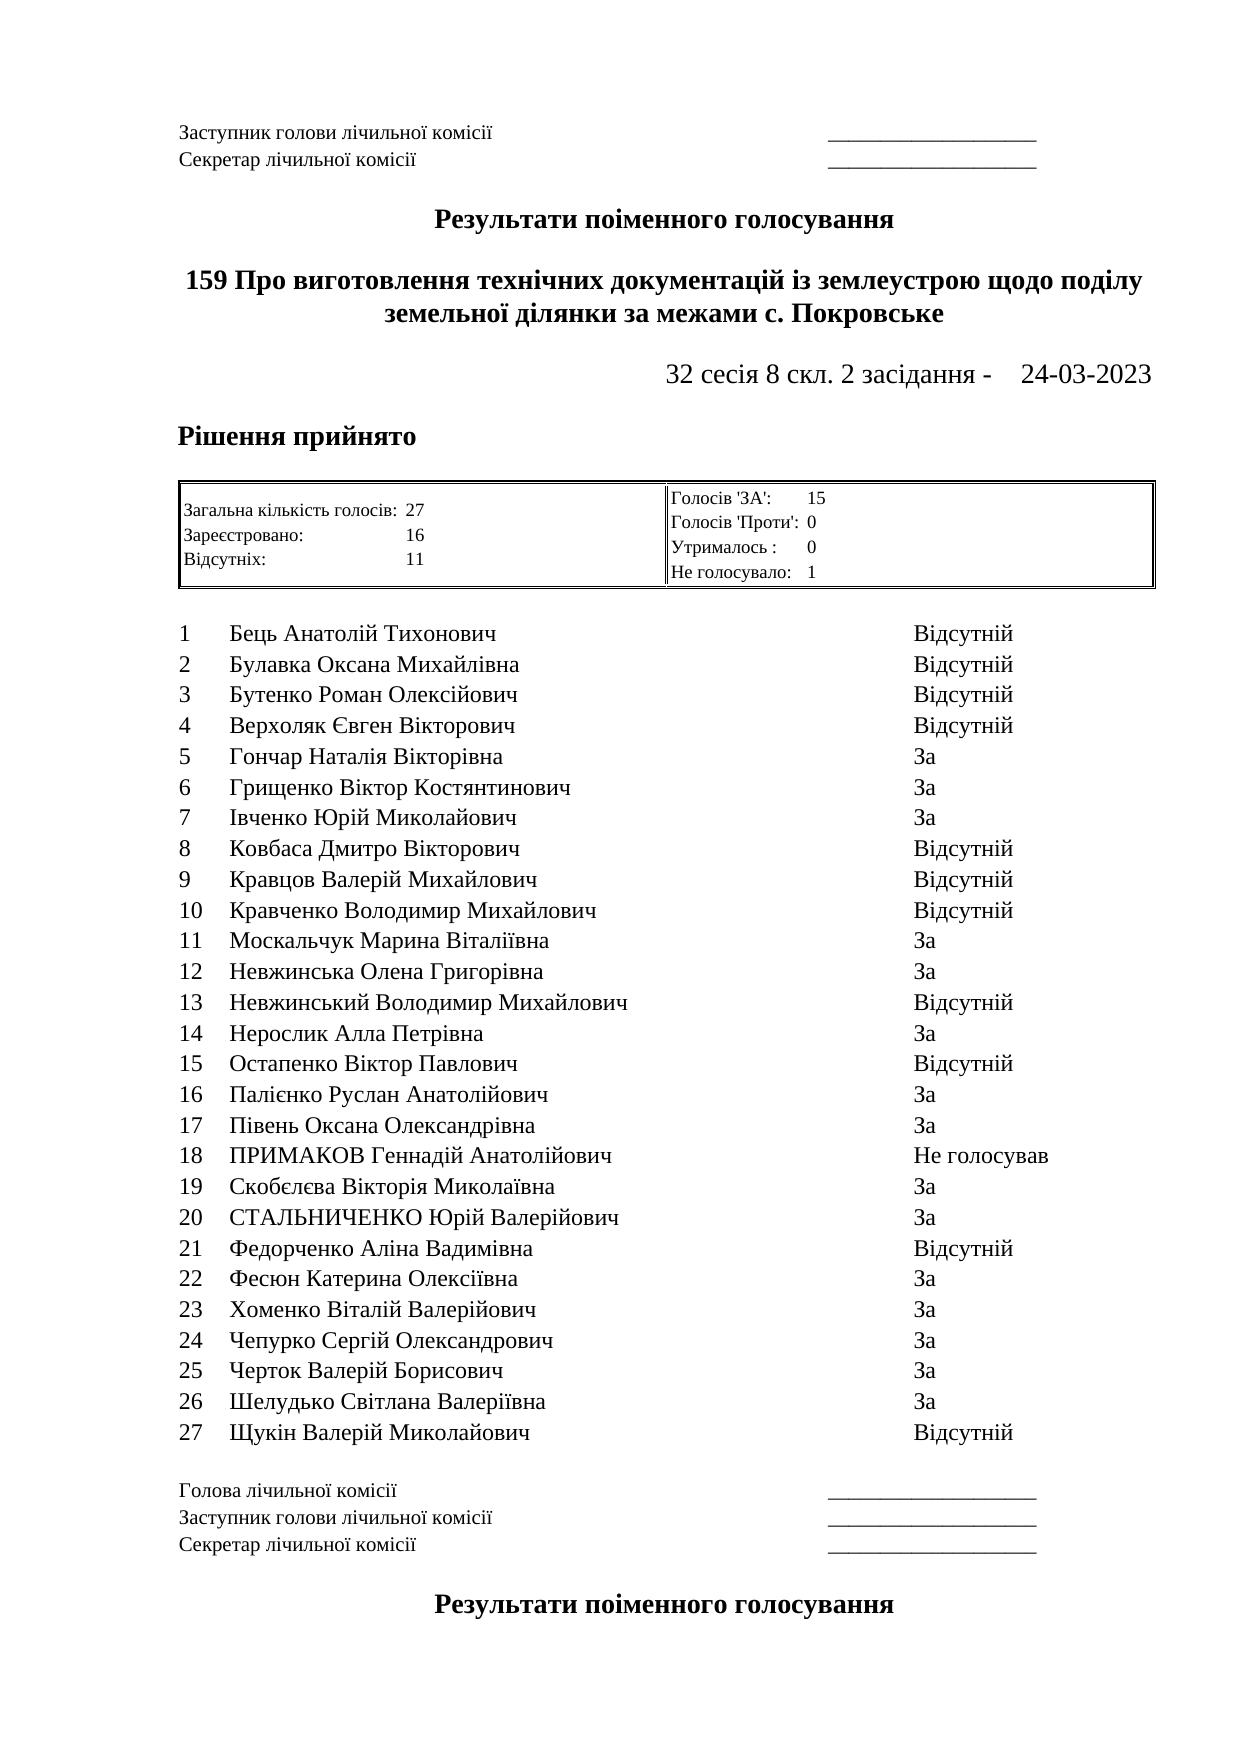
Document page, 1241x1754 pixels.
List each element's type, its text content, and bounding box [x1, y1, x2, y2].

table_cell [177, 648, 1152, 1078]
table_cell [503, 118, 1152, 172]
text Результати поіменного голосування [177, 202, 1152, 234]
text Результати поіменного голосування [177, 1587, 1152, 1619]
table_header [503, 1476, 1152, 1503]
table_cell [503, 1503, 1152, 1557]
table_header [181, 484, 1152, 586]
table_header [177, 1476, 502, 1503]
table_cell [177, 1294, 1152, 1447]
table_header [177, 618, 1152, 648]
text 32 сесія 8 скл. 2 засідання - 24-03-2023 [177, 357, 1152, 389]
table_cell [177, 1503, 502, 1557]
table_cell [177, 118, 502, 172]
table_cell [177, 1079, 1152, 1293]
text 159 Про виготовлення технічних документацій із землеустрою щодо поділу земельної ділянки за межами с. Покровське [177, 263, 1152, 328]
text Рішення прийнято [177, 419, 1152, 451]
